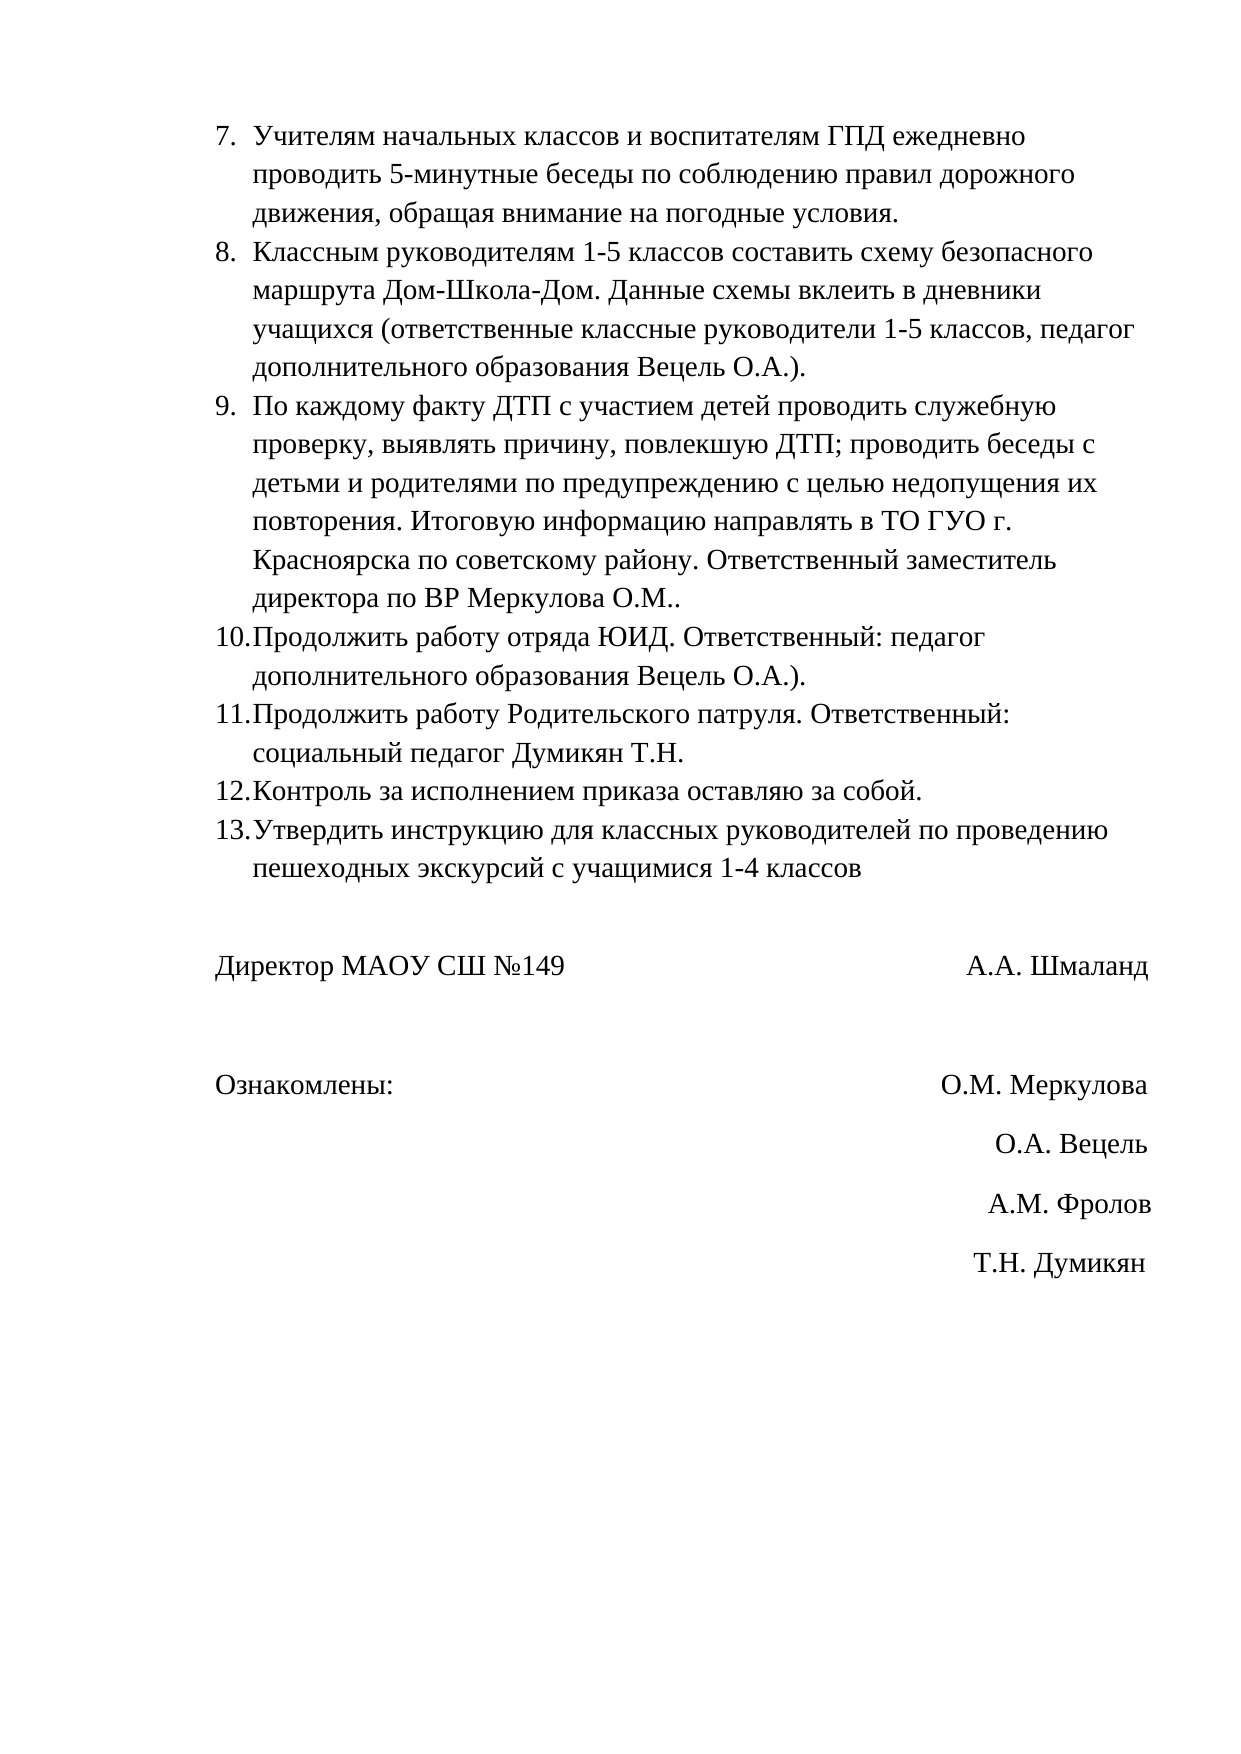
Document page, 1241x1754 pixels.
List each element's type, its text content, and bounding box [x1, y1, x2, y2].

text Ознакомлены: О.М. Меркулова [215, 1067, 1152, 1101]
list По каждому факту ДТП с участием детей проводить служебную проверку, выявлять причину, повлекшую ДТП; проводить беседы с детьми и родителями по предупреждению с целью недопущения их повторения. Итоговую информацию направлять в ТО ГУО г. Красноярска по советскому району. Ответственный заместитель директора по ВР Меркулова О.М.. [215, 388, 1152, 614]
text О.А. Вецель [215, 1126, 1152, 1160]
list Контроль за исполнением приказа оставляю за собой. [215, 773, 1152, 807]
list Продолжить работу отряда ЮИД. Ответственный: педагог дополнительного образования Вецель О.А.). [215, 619, 1152, 691]
list Классным руководителям 1-5 классов составить схему безопасного маршрута Дом-Школа-Дом. Данные схемы вклеить в дневники учащихся (ответственные классные руководители 1-5 классов, педагог дополнительного образования Вецель О.А.). [215, 234, 1152, 383]
list Учителям начальных классов и воспитателям ГПД ежедневно проводить 5-минутные беседы по соблюдению правил дорожного движения, обращая внимание на погодные условия. [215, 118, 1152, 229]
list Продолжить работу Родительского патруля. Ответственный: социальный педагог Думикян Т.Н. [215, 696, 1152, 768]
text Т.Н. Думикян [215, 1245, 1152, 1279]
list Утвердить инструкцию для классных руководителей по проведению пешеходных экскурсий с учащимися 1-4 классов [215, 812, 1152, 884]
text Директор МАОУ СШ №149 А.А. Шмаланд [215, 948, 1152, 982]
text А.М. Фролов [215, 1186, 1152, 1219]
